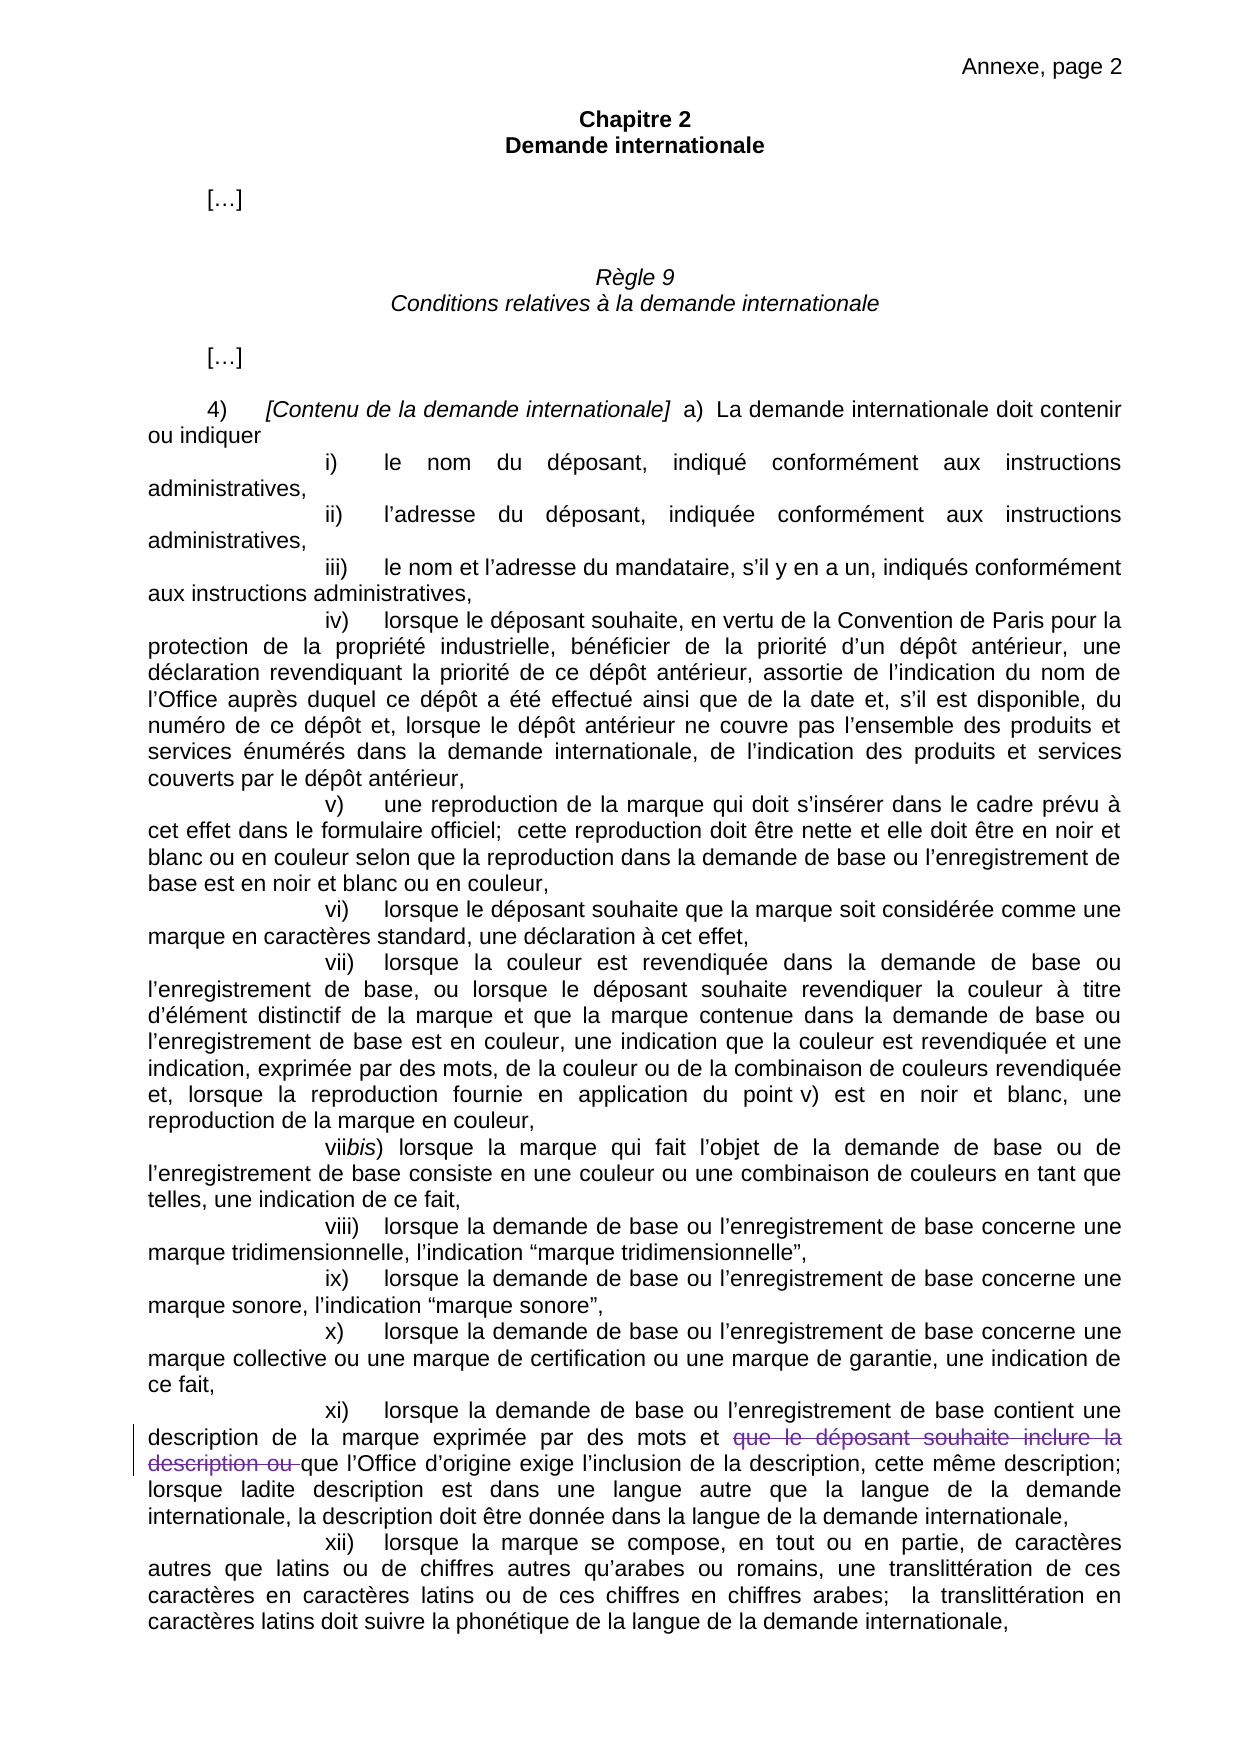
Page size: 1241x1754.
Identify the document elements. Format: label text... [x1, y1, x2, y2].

list xi) lorsque la demande de base ou l’enregistrement de base contient une description de la marque exprimée par des mots et que l’Office d’origine exige l’inclusion de la description, cette même description; lorsque ladite description est dans une langue autre que la langue de la demande internationale, la description doit être donnée dans la langue de la demande internationale, [148, 1397, 1122, 1529]
text Règle 9 [148, 264, 1122, 290]
list v) une reproduction de la marque qui doit s’insérer dans le cadre prévu à cet effet dans le formulaire officiel; cette reproduction doit être nette et elle doit être en noir et blanc ou en couleur selon que la reproduction dans la demande de base ou l’enregistrement de base est en noir et blanc ou en couleur, [148, 791, 1122, 896]
text […] [148, 343, 1122, 369]
list ii) l’adresse du déposant, indiquée conformément aux instructions administratives, [148, 501, 1122, 554]
list x) lorsque la demande de base ou l’enregistrement de base concerne une marque collective ou une marque de certification ou une marque de garantie, une indication de ce fait, [148, 1318, 1122, 1397]
text Demande internationale [148, 132, 1122, 158]
text Conditions relatives à la demande internationale [148, 290, 1122, 317]
list ix) lorsque la demande de base ou l’enregistrement de base concerne une marque sonore, l’indication “marque sonore”, [148, 1265, 1122, 1318]
list iii) le nom et l’adresse du mandataire, s’il y en a un, indiqués conformément aux instructions administratives, [148, 554, 1122, 607]
list vi) lorsque le déposant souhaite que la marque soit considérée comme une marque en caractères standard, une déclaration à cet effet, [148, 896, 1122, 949]
list xii) lorsque la marque se compose, en tout ou en partie, de caractères autres que latins ou de chiffres autres qu’arabes ou romains, une translittération de ces caractères en caractères latins ou de ces chiffres en chiffres arabes; la translittération en caractères latins doit suivre la phonétique de la langue de la demande internationale, [148, 1529, 1122, 1634]
list vii) lorsque la couleur est revendiquée dans la demande de base ou l’enregistrement de base, ou lorsque le déposant souhaite revendiquer la couleur à titre d’élément distinctif de la marque et que la marque contenue dans la demande de base ou l’enregistrement de base est en couleur, une indication que la couleur est revendiquée et une indication, exprimée par des mots, de la couleur ou de la combinaison de couleurs revendiquée et, lorsque la reproduction fournie en application du point v) est en noir et blanc, une reproduction de la marque en couleur, [148, 949, 1122, 1134]
text Chapitre 2 [148, 106, 1122, 132]
list i) le nom du déposant, indiqué conformément aux instructions administratives, [148, 448, 1122, 501]
list iv) lorsque le déposant souhaite, en vertu de la Convention de Paris pour la protection de la propriété industrielle, bénéficier de la priorité d’un dépôt antérieur, une déclaration revendiquant la priorité de ce dépôt antérieur, assortie de l’indication du nom de l’Office auprès duquel ce dépôt a été effectué ainsi que de la date et, s’il est disponible, du numéro de ce dépôt et, lorsque le dépôt antérieur ne couvre pas l’ensemble des produits et services énumérés dans la demande internationale, de l’indication des produits et services couverts par le dépôt antérieur, [148, 607, 1122, 791]
text […] [148, 185, 1122, 211]
text 4) [Contenu de la demande internationale] a) La demande internationale doit contenir ou indiquer [148, 396, 1122, 448]
list viii) lorsque la demande de base ou l’enregistrement de base concerne une marque tridimensionnelle, l’indication “marque tridimensionnelle”, [148, 1213, 1122, 1265]
list viibis) lorsque la marque qui fait l’objet de la demande de base ou de l’enregistrement de base consiste en une couleur ou une combinaison de couleurs en tant que telles, une indication de ce fait, [148, 1134, 1122, 1213]
